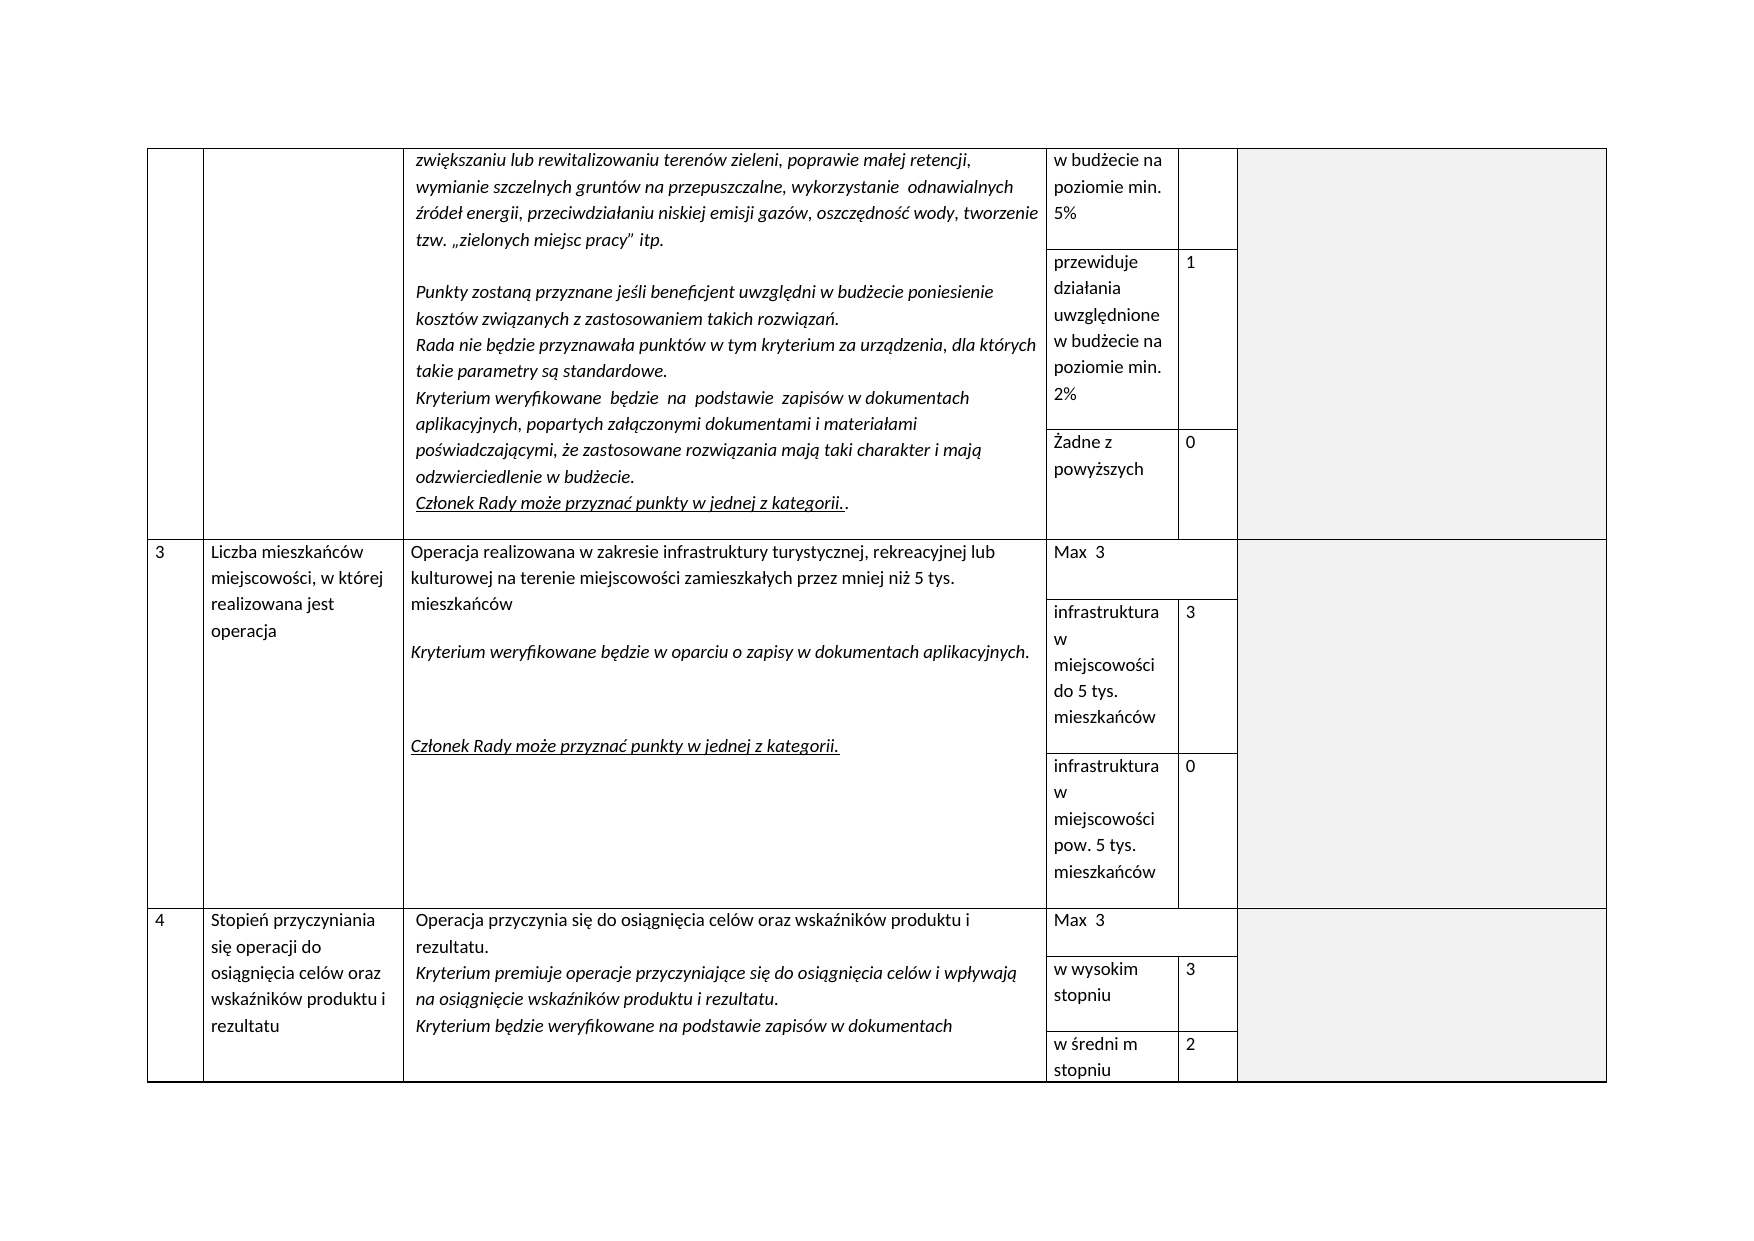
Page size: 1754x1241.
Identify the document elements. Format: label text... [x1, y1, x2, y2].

table_cell [1238, 540, 1606, 907]
table_cell 2 [1179, 1032, 1237, 1081]
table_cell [1047, 149, 1178, 249]
table_cell w średni m stopniu [1047, 1032, 1178, 1081]
table_cell 0 [1179, 754, 1237, 907]
table_cell infrastruktura w miejscowości do 5 tys. mieszkańców [1047, 600, 1178, 753]
table_cell 3 [148, 540, 203, 907]
table_cell w wysokim stopniu [1047, 957, 1178, 1031]
table_cell 0 [1179, 430, 1237, 539]
table_cell 1 [1179, 250, 1237, 429]
table_cell 3 [1179, 957, 1237, 1031]
table_cell Liczba mieszkańców miejscowości, w której realizowana jest operacja [204, 540, 403, 907]
table_cell Operacja przyczynia się do osiągnięcia celów oraz wskaźników produktu i rezultatu. Kryterium premiuje operacje przyczyniające się do osiągnięcia celów i wpływają na osiągnięcie wskaźników produktu i rezultatu. Kryterium będzie weryfikowane na podstawie zapisów w dokumentach aplikacyjnych, załącznikach, budżecie. Członek Rady może przyznać punkty w jednej z kategorii.. [404, 909, 1046, 1081]
table_cell Żadne z powyższych [1047, 430, 1178, 539]
table_cell Max 3 [1047, 909, 1237, 956]
table_cell [1238, 909, 1606, 1081]
table_cell Max 3 [1047, 540, 1237, 599]
table_cell Operacja realizowana w zakresie infrastruktury turystycznej, rekreacyjnej lub kulturowej na terenie miejscowości zamieszkałych przez mniej niż 5 tys. mieszkańców Kryterium weryfikowane będzie w oparciu o zapisy w dokumentach aplikacyjnych. Członek Rady może przyznać punkty w jednej z kategorii. [404, 540, 1046, 907]
table_cell 3 [1179, 149, 1237, 249]
table_cell Stopień przyczyniania się operacji do osiągnięcia celów oraz wskaźników produktu i rezultatu [204, 909, 403, 1081]
table_cell przewiduje działania uwzględnione w budżecie na poziomie min. 2% [1047, 250, 1178, 429]
table_cell infrastruktura w miejscowości pow. 5 tys. mieszkańców [1047, 754, 1178, 907]
table_cell 4 [148, 909, 203, 1081]
table_cell 3 [1179, 600, 1237, 753]
